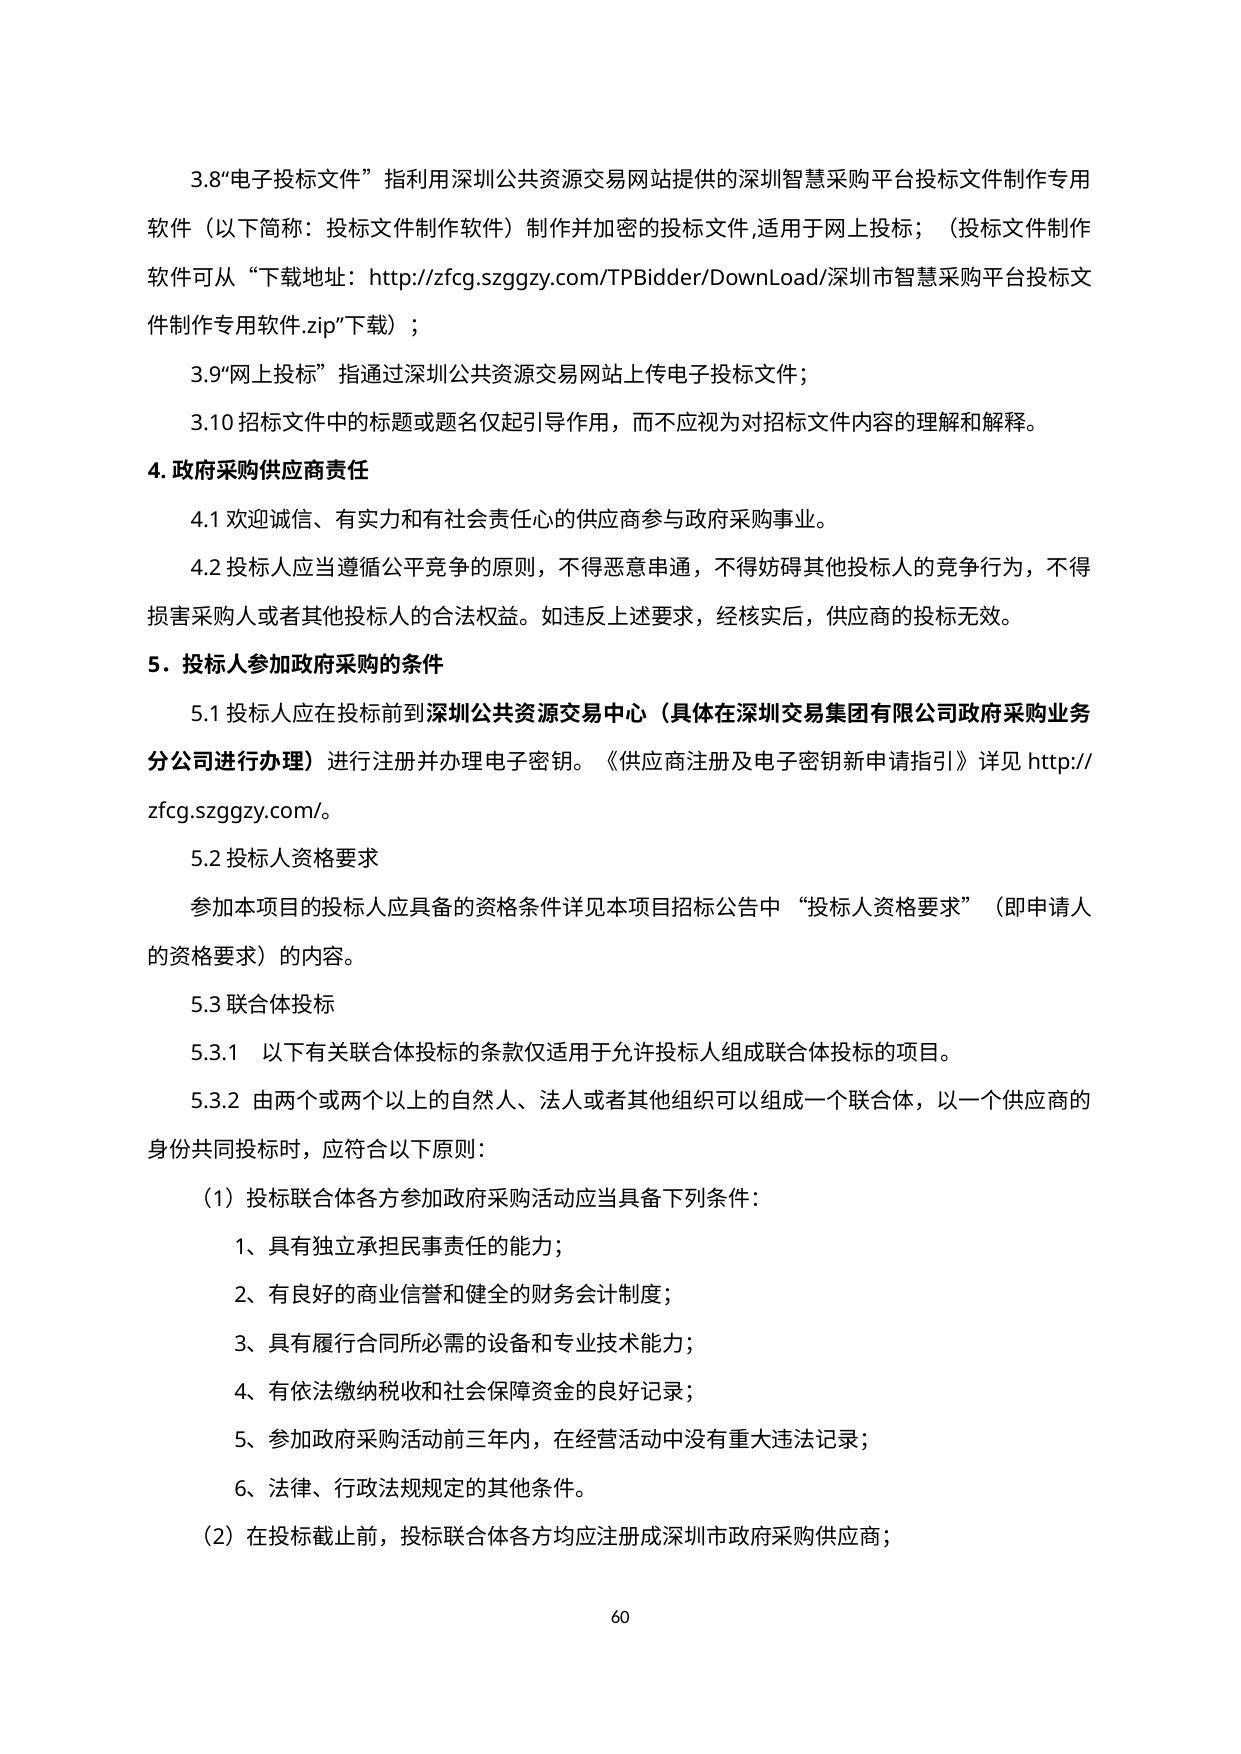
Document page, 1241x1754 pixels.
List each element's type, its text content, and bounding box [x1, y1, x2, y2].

text 3.10招标文件中的标题或题名仅起引导作用，而不应视为对招标文件内容的理解和解释。 [148, 405, 1093, 437]
text 4. 政府采购供应商责任 [148, 453, 1093, 486]
text 4.1欢迎诚信、有实力和有社会责任心的供应商参与政府采购事业。 [148, 502, 1093, 534]
text 3、具有履行合同所必需的设备和专业技术能力； [191, 1325, 1093, 1358]
text 5.3.2 由两个或两个以上的自然人、法人或者其他组织可以组成一个联合体，以一个供应商的身份共同投标时，应符合以下原则： [148, 1083, 1093, 1164]
text 4、有依法缴纳税收和社会保障资金的良好记录； [191, 1374, 1093, 1406]
text 5.2投标人资格要求 [148, 841, 1093, 874]
text 5.3.1 以下有关联合体投标的条款仅适用于允许投标人组成联合体投标的项目。 [148, 1035, 1093, 1067]
text 3.9“网上投标”指通过深圳公共资源交易网站上传电子投标文件； [148, 357, 1093, 389]
text 2、有良好的商业信誉和健全的财务会计制度； [191, 1277, 1093, 1309]
text 3.8“电子投标文件”指利用深圳公共资源交易网站提供的深圳智慧采购平台投标文件制作专用软件（以下简称：投标文件制作软件）制作并加密的投标文件,适用于网上投标；（投标文件制作软件可从“下载地址：http://zfcg.szggzy.com/TPBidder/DownLoad/深圳市智慧采购平台投标文件制作专用软件.zip”下载）； [148, 162, 1093, 341]
text （2）在投标截止前，投标联合体各方均应注册成深圳市政府采购供应商； [148, 1519, 1093, 1551]
text 参加本项目的投标人应具备的资格条件详见本项目招标公告中 “投标人资格要求”（即申请人的资格要求）的内容。 [148, 889, 1093, 971]
text 5.3联合体投标 [148, 987, 1093, 1019]
text （1）投标联合体各方参加政府采购活动应当具备下列条件： [148, 1180, 1093, 1213]
text 5.1投标人应在投标前到深圳公共资源交易中心（具体在深圳交易集团有限公司政府采购业务分公司进行办理）进行注册并办理电子密钥。《供应商注册及电子密钥新申请指引》详见http://zfcg.szggzy.com/。 [148, 695, 1093, 825]
text 4.2投标人应当遵循公平竞争的原则，不得恶意串通，不得妨碍其他投标人的竞争行为，不得损害采购人或者其他投标人的合法权益。如违反上述要求，经核实后，供应商的投标无效。 [148, 550, 1093, 631]
text 6、法律、行政法规规定的其他条件。 [191, 1470, 1093, 1503]
text 1、具有独立承担民事责任的能力； [191, 1229, 1093, 1261]
text 5、参加政府采购活动前三年内，在经营活动中没有重大违法记录； [191, 1422, 1093, 1454]
text 5．投标人参加政府采购的条件 [148, 647, 1093, 679]
